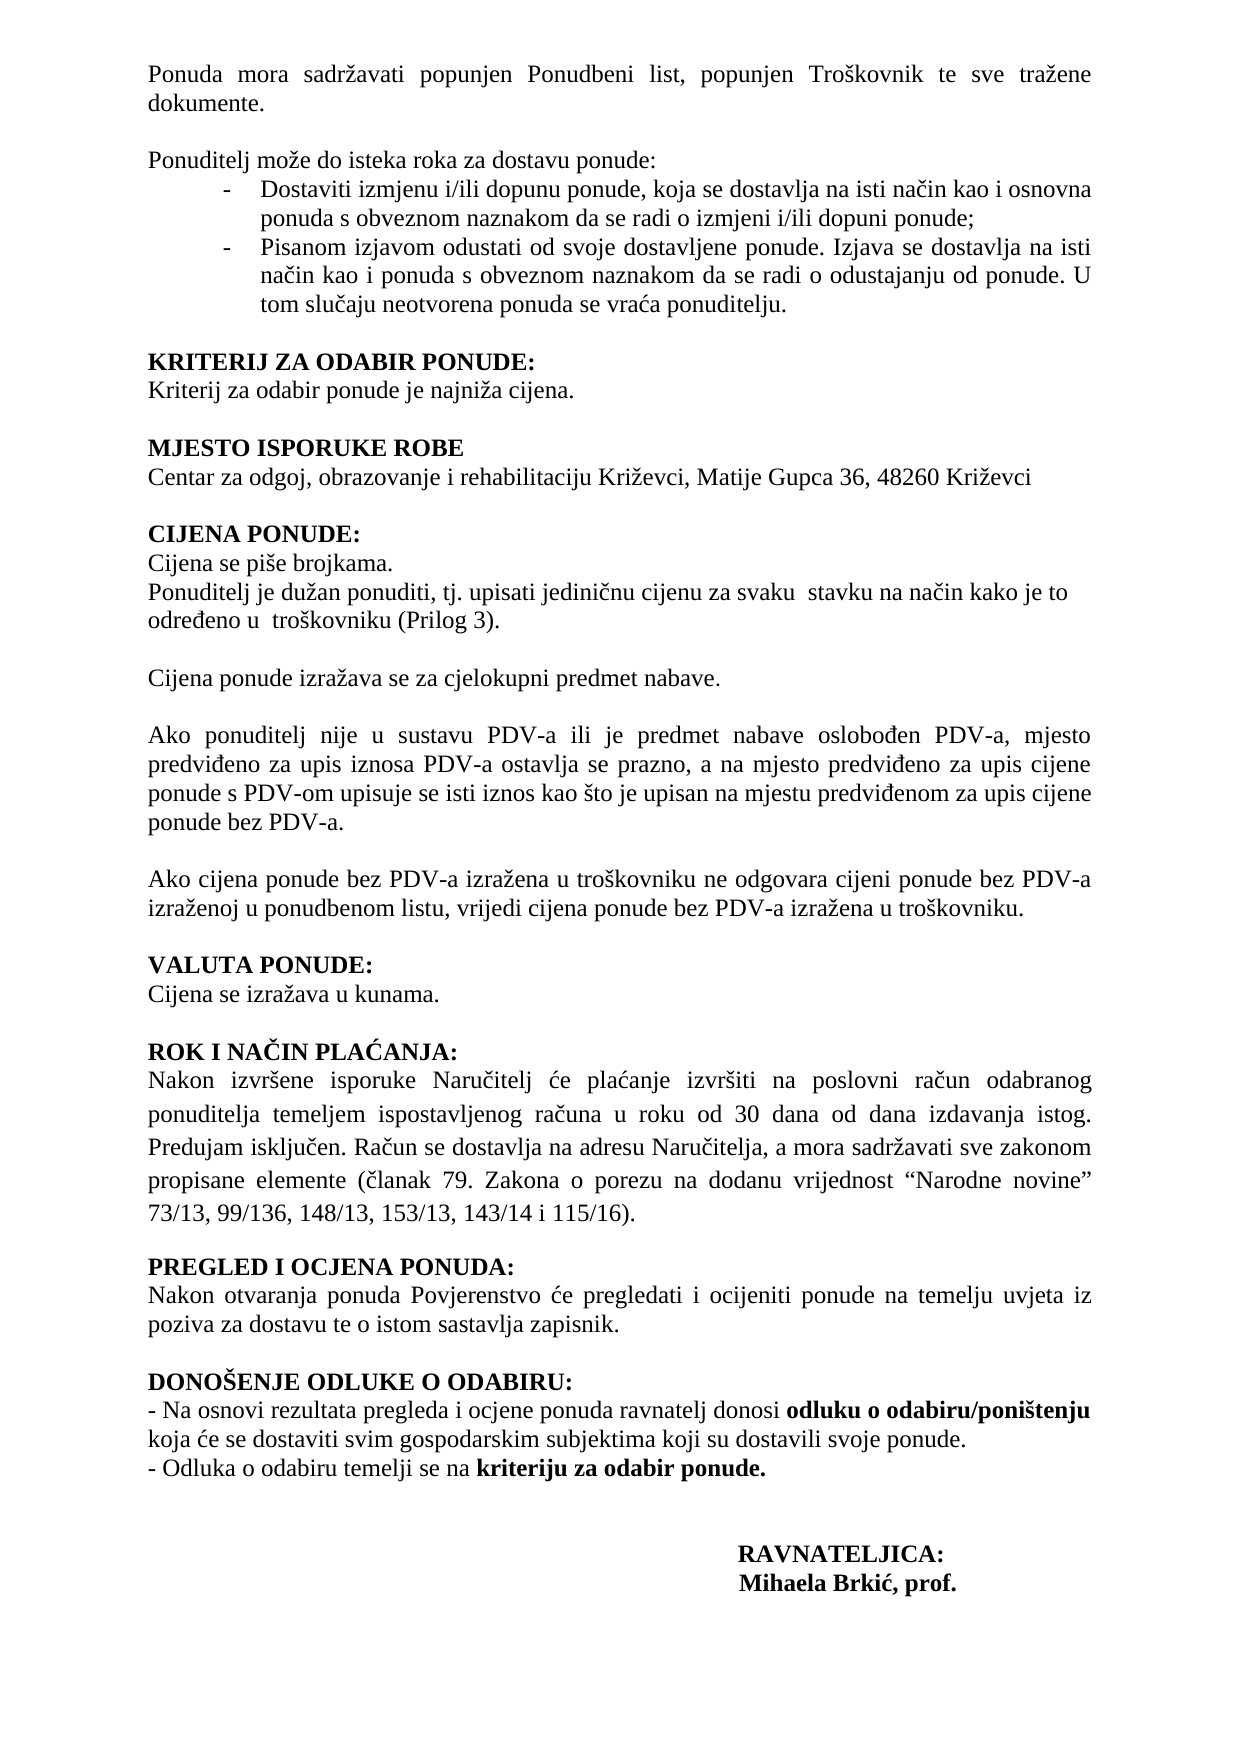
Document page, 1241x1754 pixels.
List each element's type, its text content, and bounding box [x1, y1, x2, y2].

text PREGLED I OCJENA PONUDA: [148, 1252, 1093, 1280]
text - Odluka o odabiru temelji se na kriteriju za odabir ponude. [148, 1453, 1093, 1482]
text Cijena se piše brojkama. [148, 548, 1093, 577]
text - Na osnovi rezultata pregleda i ocjene ponuda ravnatelj donosi odluku o odabiru/poništenju koja će se dostaviti svim gospodarskim subjektima koji su dostavili svoje ponude. [148, 1395, 1093, 1453]
text KRITERIJ ZA ODABIR PONUDE: [148, 347, 1093, 375]
text Nakon otvaranja ponuda Povjerenstvo će pregledati i ocijeniti ponude na temelju uvjeta iz poziva za dostavu te o istom sastavlja zapisnik. [148, 1280, 1093, 1338]
text ROK I NAČIN PLAĆANJA: [148, 1037, 1093, 1066]
text Ponuda mora sadržavati popunjen Ponudbeni list, popunjen Troškovnik te sve tražene dokumente. [148, 59, 1093, 117]
text Cijena se izražava u kunama. [148, 979, 1093, 1008]
text RAVNATELJICA: [148, 1539, 1093, 1568]
text VALUTA PONUDE: [148, 951, 1093, 979]
text Ponuditelj može do isteka roka za dostavu ponude: [148, 145, 1093, 174]
text Ako ponuditelj nije u sustavu PDV-a ili je predmet nabave oslobođen PDV-a, mjesto predviđeno za upis iznosa PDV-a ostavlja se prazno, a na mjesto predviđeno za upis cijene ponude s PDV-om upisuje se isti iznos kao što je upisan na mjestu predviđenom za upis cijene ponude bez PDV-a. [148, 721, 1093, 836]
text MJESTO ISPORUKE ROBE [148, 433, 1093, 462]
text Mihaela Brkić, prof. [148, 1568, 1093, 1597]
text Ako cijena ponude bez PDV-a izražena u troškovniku ne odgovara cijeni ponude bez PDV-a izraženoj u ponudbenom listu, vrijedi cijena ponude bez PDV-a izražena u troškovniku. [148, 864, 1093, 922]
text Ponuditelj je dužan ponuditi, tj. upisati jediničnu cijenu za svaku stavku na način kako je to određeno u troškovniku (Prilog 3). [148, 577, 1093, 634]
list Dostaviti izmjenu i/ili dopunu ponude, koja se dostavlja na isti način kao i osnovna ponuda s obveznom naznakom da se radi o izmjeni i/ili dopuni ponude; [223, 174, 1093, 232]
text Cijena ponude izražava se za cjelokupni predmet nabave. [148, 663, 1093, 692]
text Nakon izvršene isporuke Naručitelj će plaćanje izvršiti na poslovni račun odabranog ponuditelja temeljem ispostavljenog računa u roku od 30 dana od dana izdavanja istog. Predujam isključen. Račun se dostavlja na adresu Naručitelja, a mora sadržavati sve zakonom propisane elemente (članak 79. Zakona o porezu na dodanu vrijednost “Narodne novine” 73/13, 99/136, 148/13, 153/13, 143/14 i 115/16). [148, 1066, 1093, 1226]
text Centar za odgoj, obrazovanje i rehabilitaciju Križevci, Matije Gupca 36, 48260 Križevci [148, 462, 1093, 490]
text CIJENA PONUDE: [148, 519, 1093, 548]
text Kriterij za odabir ponude je najniža cijena. [148, 375, 1093, 404]
list Pisanom izjavom odustati od svoje dostavljene ponude. Izjava se dostavlja na isti način kao i ponuda s obveznom naznakom da se radi o odustajanju od ponude. U tom slučaju neotvorena ponuda se vraća ponuditelju. [223, 232, 1093, 318]
text DONOŠENJE ODLUKE O ODABIRU: [148, 1367, 1093, 1395]
